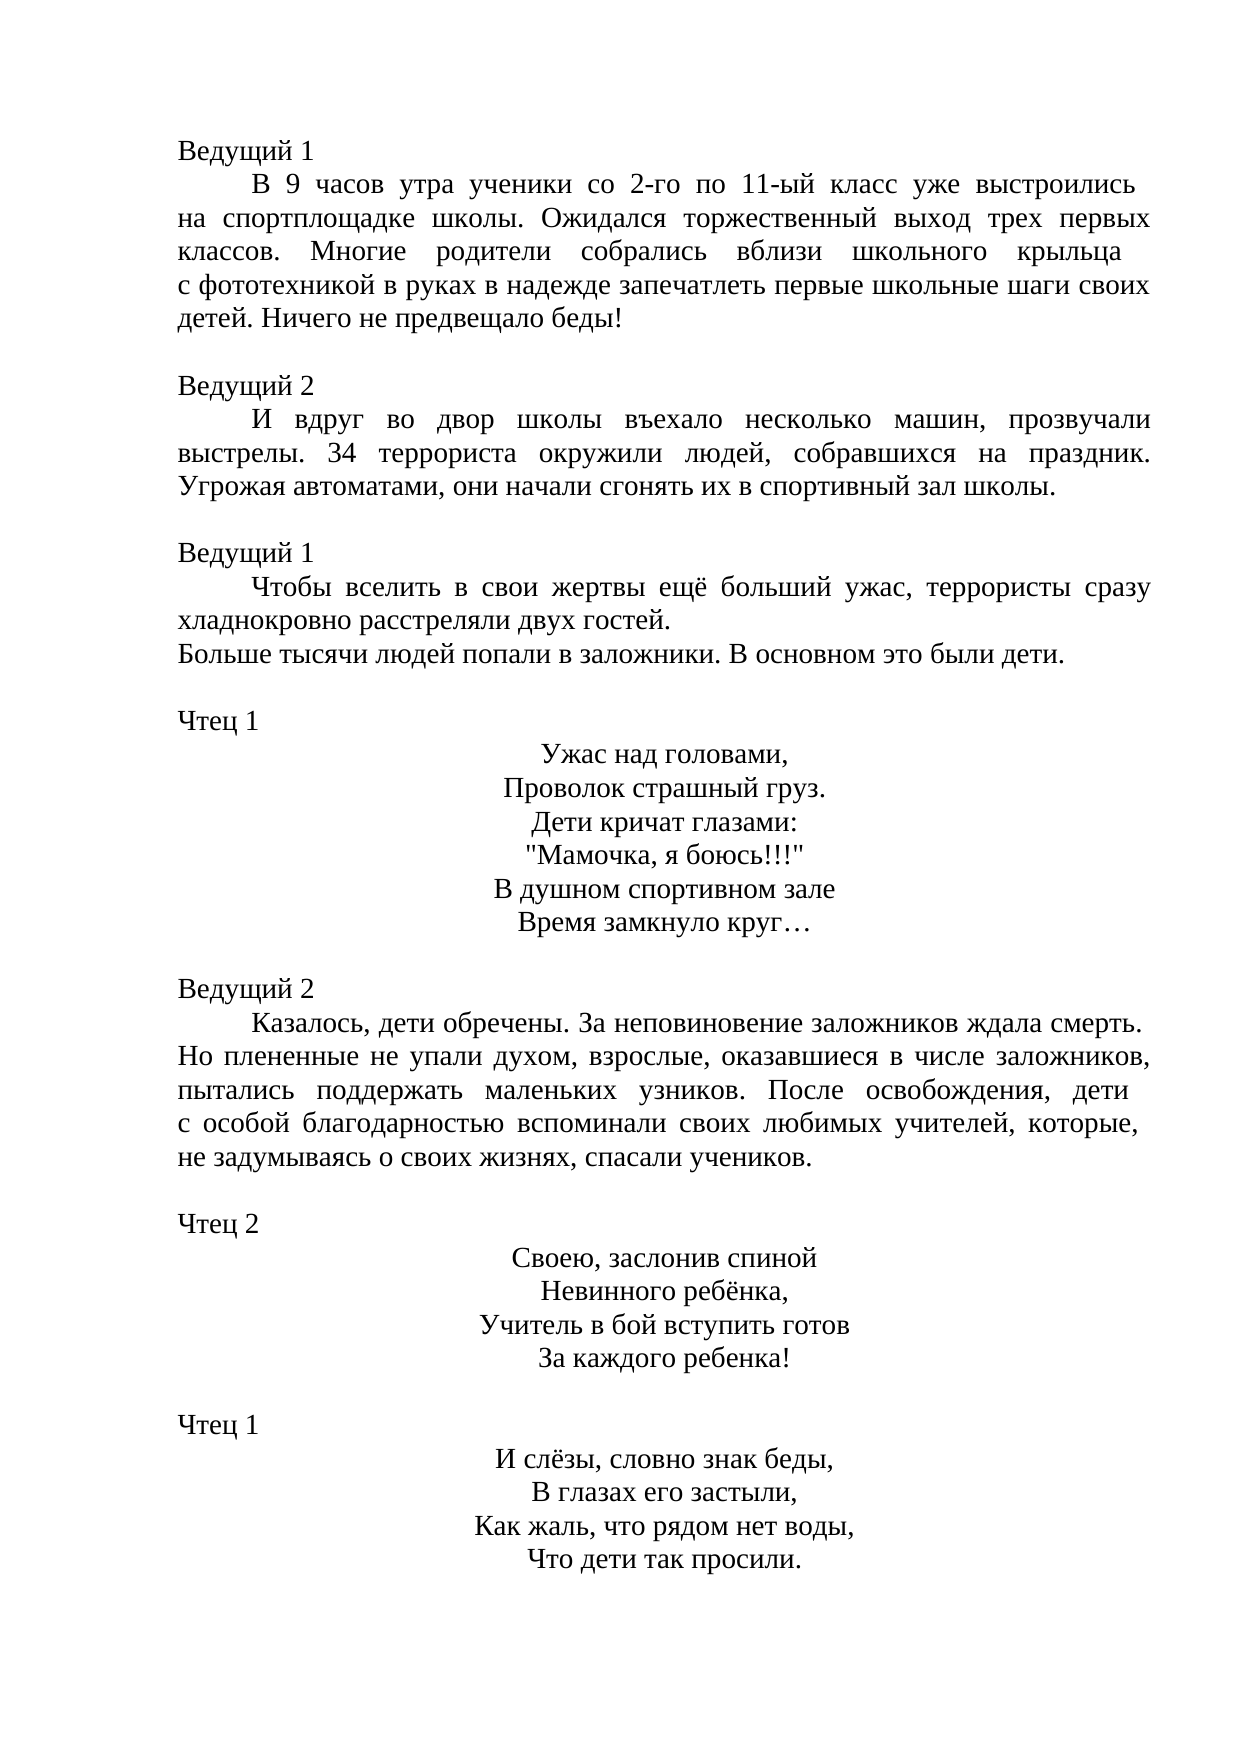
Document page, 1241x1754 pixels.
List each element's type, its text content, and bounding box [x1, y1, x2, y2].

text Больше тысячи людей попали в заложники. В основном это были дети. [177, 636, 1152, 669]
text Как жаль, что рядом нет воды, [177, 1508, 1152, 1542]
text Проволок страшный груз. [177, 770, 1152, 804]
text В 9 часов утра ученики со 2-го по 11-ый класс уже выстроились на спортплощадке школы. Ожидался торжественный выход трех первых классов. Многие родители собрались вблизи школьного крыльца с фототехникой в руках в надежде запечатлеть первые школьные шаги своих детей. Ничего не предвещало беды! [177, 166, 1152, 334]
text Учитель в бой вступить готов [177, 1307, 1152, 1340]
text Ужас над головами, [177, 737, 1152, 770]
text Ведущий 1 [177, 535, 1152, 569]
text Своею, заслонив спиной [177, 1240, 1152, 1273]
text Чтец 2 [177, 1206, 1152, 1240]
text И вдруг во двор школы въехало несколько машин, прозвучали выстрелы. 34 террориста окружили людей, собравшихся на праздник. Угрожая автоматами, они начали сгонять их в спортивный зал школы. [177, 401, 1152, 502]
text Чтец 1 [177, 703, 1152, 737]
text Чтобы вселить в свои жертвы ещё больший ужас, террористы сразу хладнокровно расстреляли двух гостей. [177, 569, 1152, 636]
text Ведущий 1 [177, 133, 1152, 166]
text Что дети так просили. [177, 1542, 1152, 1575]
text Время замкнуло круг… [177, 904, 1152, 938]
text Казалось, дети обречены. За неповиновение заложников ждала смерть. Но плененные не упали духом, взрослые, оказавшиеся в числе заложников, пытались поддержать маленьких узников. После освобождения, дети с особой благодарностью вспоминали своих любимых учителей, которые, не задумываясь о своих жизнях, спасали учеников. [177, 1005, 1152, 1173]
text "Мамочка, я боюсь!!!" [177, 837, 1152, 871]
text Чтец 1 [177, 1407, 1152, 1441]
text Невинного ребёнка, [177, 1273, 1152, 1307]
text Ведущий 2 [177, 368, 1152, 401]
text И слёзы, словно знак беды, [177, 1441, 1152, 1474]
text В душном спортивном зале [177, 871, 1152, 904]
text Ведущий 2 [177, 971, 1152, 1005]
text Дети кричат глазами: [177, 804, 1152, 837]
text За каждого ребенка! [177, 1340, 1152, 1374]
text В глазах его застыли, [177, 1474, 1152, 1508]
